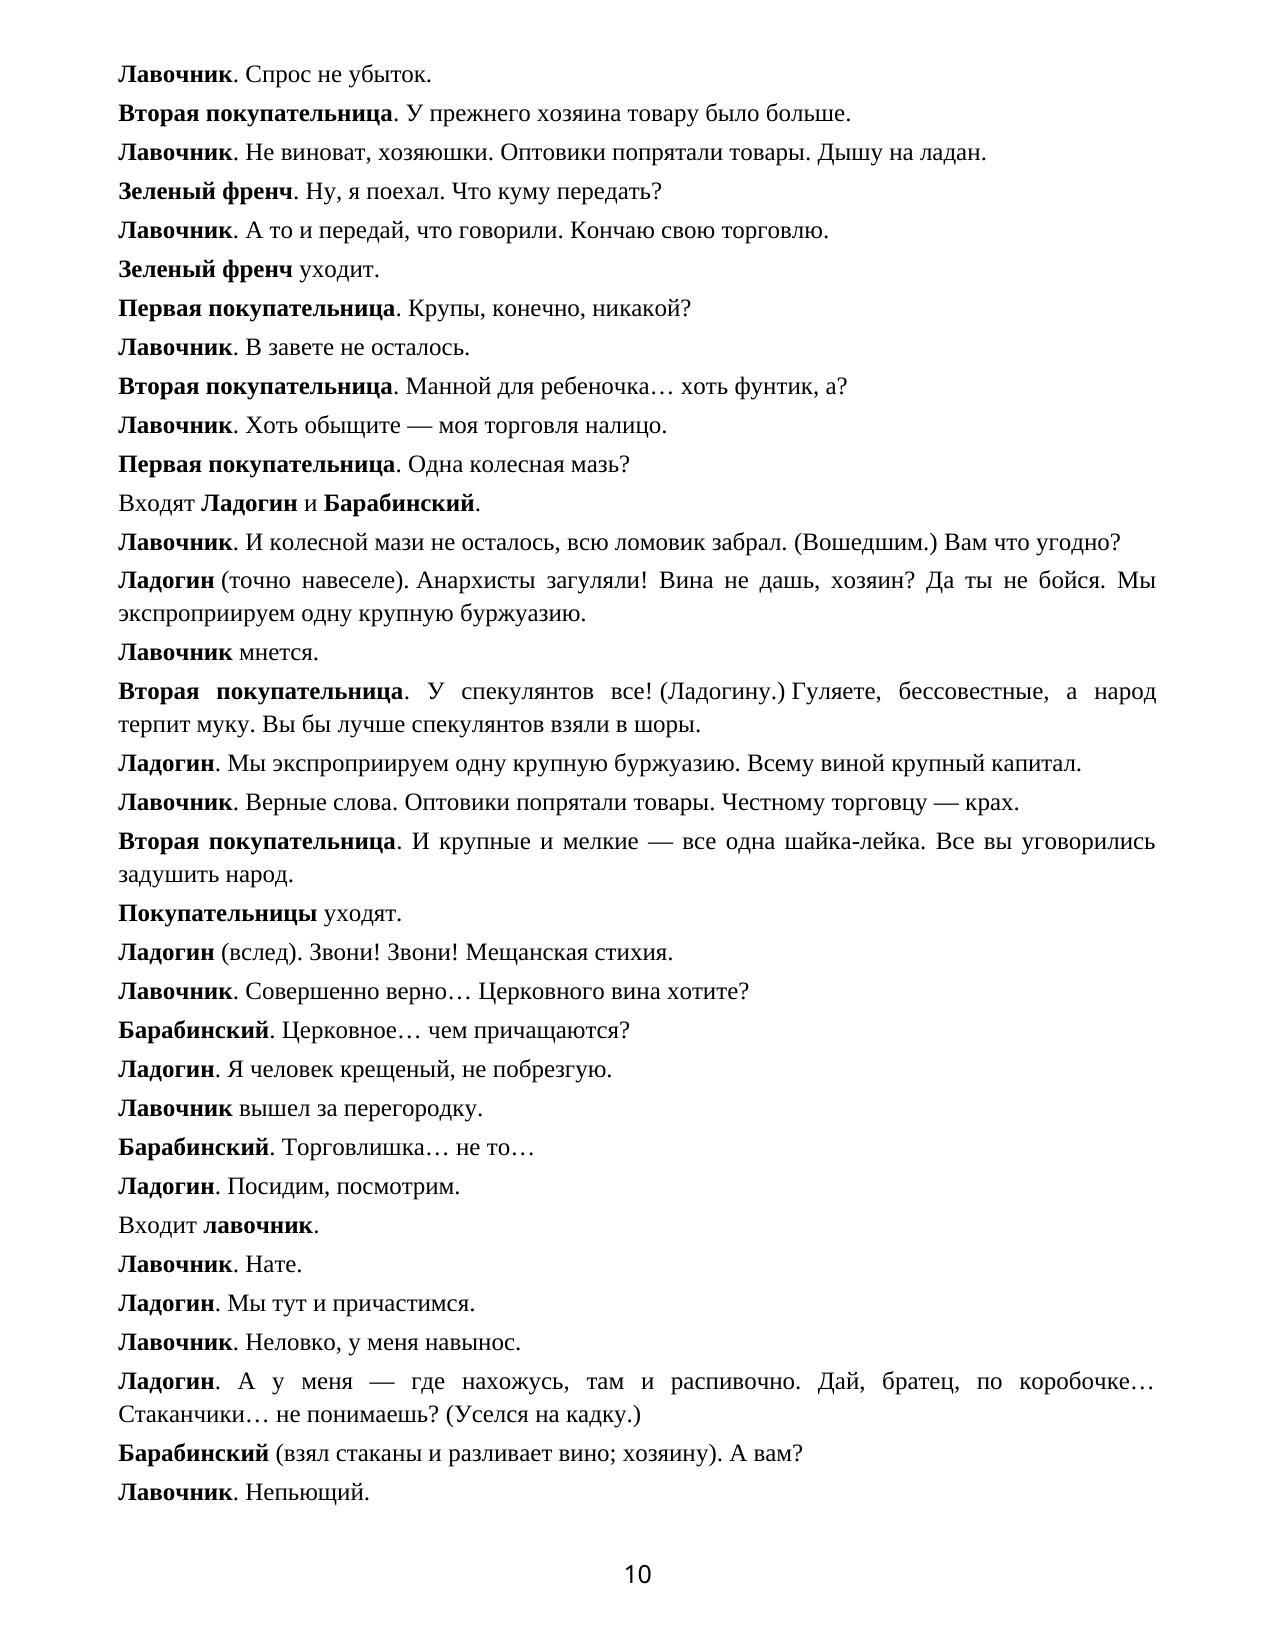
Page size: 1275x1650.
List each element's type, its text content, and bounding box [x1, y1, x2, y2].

text Лавочник мнется. [118, 637, 1157, 666]
text Лавочник вышел за перегородку. [118, 1093, 1157, 1122]
text Барабинский (взял стаканы и разливает вино; хозяину). А вам? [118, 1438, 1157, 1467]
text Ладогин (вслед). Звони! Звони! Мещанская стихия. [118, 937, 1157, 966]
text Ладогин. Я человек крещеный, не побрезгую. [118, 1054, 1157, 1083]
text Зеленый френч. Ну, я поехал. Что куму передать? [118, 176, 1157, 205]
text Ладогин. Мы тут и причастимся. [118, 1288, 1157, 1317]
text Вторая покупательница. Манной для ребеночка… хоть фунтик, а? [118, 371, 1157, 399]
text Вторая покупательница. И крупные и мелкие — все одна шайка-лейка. Все вы уговорились задушить народ. [118, 826, 1157, 888]
text Лавочник. В завете не осталось. [118, 332, 1157, 361]
text Лавочник. Непьющий. [118, 1477, 1157, 1506]
text Входит лавочник. [118, 1210, 1157, 1239]
text Покупательницы уходят. [118, 898, 1157, 927]
text Лавочник. Хоть обыщите — моя торговля налицо. [118, 410, 1157, 438]
text Зеленый френч уходит. [118, 254, 1157, 283]
text Лавочник. А то и передай, что говорили. Кончаю свою торговлю. [118, 215, 1157, 244]
text Первая покупательница. Крупы, конечно, никакой? [118, 293, 1157, 322]
text Барабинский. Торговлишка… не то… [118, 1132, 1157, 1161]
text Лавочник. И колесной мази не осталось, всю ломовик забрал. (Вошедшим.) Вам что угодно? [118, 527, 1157, 555]
text Лавочник. Совершенно верно… Церковного вина хотите? [118, 976, 1157, 1005]
text Лавочник. Нате. [118, 1249, 1157, 1278]
text Входят Ладогин и Барабинский. [118, 488, 1157, 516]
text Лавочник. Верные слова. Оптовики попрятали товары. Честному торговцу — крах. [118, 787, 1157, 816]
text Ладогин (точно навеселе). Анархисты загуляли! Вина не дашь, хозяин? Да ты не бойся. Мы экспроприируем одну крупную буржуазию. [118, 566, 1157, 627]
text Лавочник. Спрос не убыток. [118, 59, 1157, 88]
text Первая покупательница. Одна колесная мазь? [118, 449, 1157, 477]
text Вторая покупательница. У прежнего хозяина товару было больше. [118, 98, 1157, 127]
text Вторая покупательница. У спекулянтов все! (Ладогину.) Гуляете, бессовестные, а народ терпит муку. Вы бы лучше спекулянтов взяли в шоры. [118, 676, 1157, 738]
text Ладогин. А у меня — где нахожусь, там и распивочно. Дай, братец, по коробочке… Стаканчики… не понимаешь? (Уселся на кадку.) [118, 1366, 1157, 1428]
text Барабинский. Церковное… чем причащаются? [118, 1015, 1157, 1044]
text Ладогин. Посидим, посмотрим. [118, 1171, 1157, 1200]
text Лавочник. Неловко, у меня навынос. [118, 1327, 1157, 1356]
text Ладогин. Мы экспроприируем одну крупную буржуазию. Всему виной крупный капитал. [118, 748, 1157, 777]
text Лавочник. Не виноват, хозяюшки. Оптовики попрятали товары. Дышу на ладан. [118, 137, 1157, 166]
